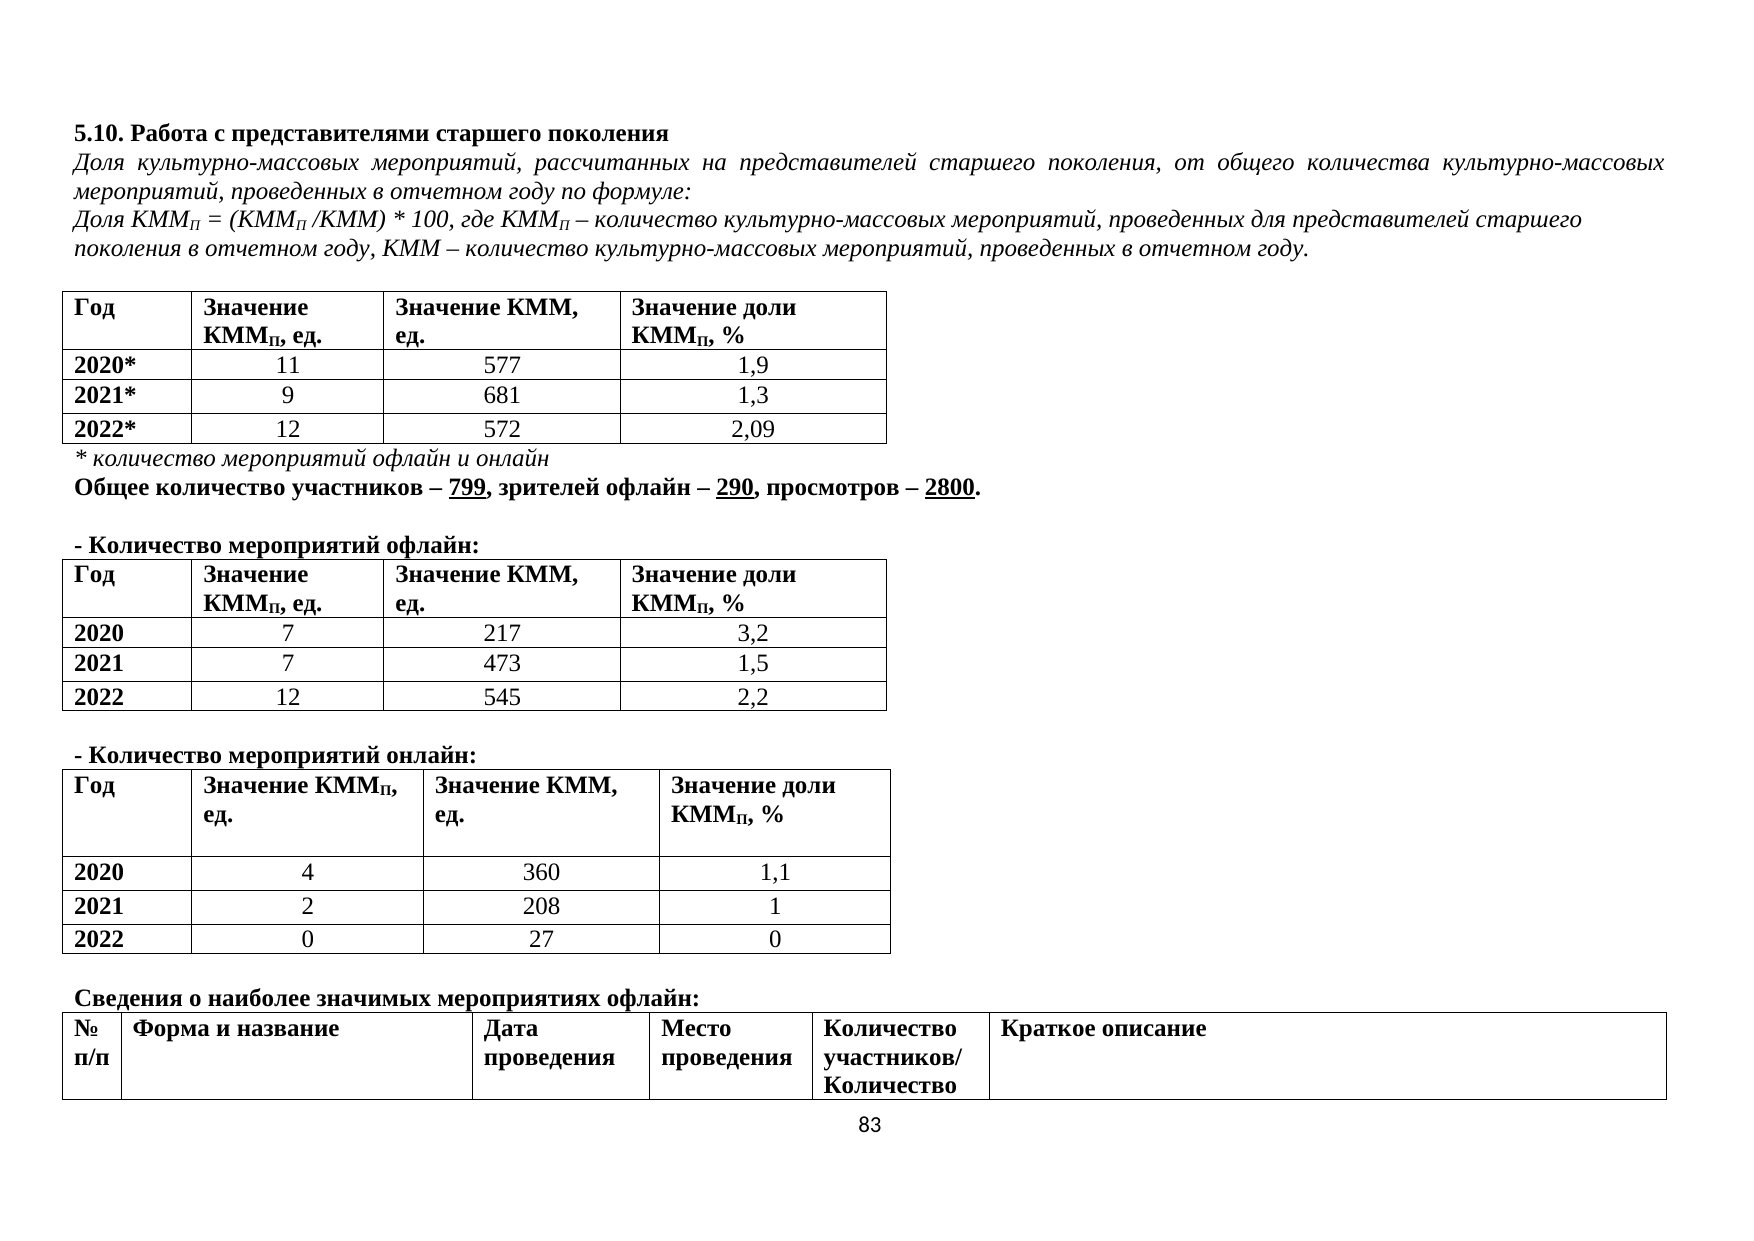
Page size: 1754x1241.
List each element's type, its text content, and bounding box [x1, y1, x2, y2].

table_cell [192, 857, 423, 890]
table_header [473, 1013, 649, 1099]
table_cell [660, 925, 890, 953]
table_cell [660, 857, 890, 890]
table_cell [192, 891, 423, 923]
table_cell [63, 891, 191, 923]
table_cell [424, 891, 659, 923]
text * количество мероприятий офлайн и онлайн [74, 443, 1665, 472]
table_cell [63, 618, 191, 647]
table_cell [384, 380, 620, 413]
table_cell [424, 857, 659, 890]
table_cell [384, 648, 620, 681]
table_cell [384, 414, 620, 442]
text Сведения о наиболее значимых мероприятиях офлайн: [74, 983, 1665, 1012]
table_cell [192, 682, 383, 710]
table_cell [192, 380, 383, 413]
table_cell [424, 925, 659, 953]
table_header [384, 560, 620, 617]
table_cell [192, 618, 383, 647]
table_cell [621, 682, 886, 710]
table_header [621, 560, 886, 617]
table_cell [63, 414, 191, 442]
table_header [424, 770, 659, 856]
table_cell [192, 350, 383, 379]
text Доля КММП = (КММП /КММ) * 100, где КММП – количество культурно-массовых мероприятий, проведенных для представителей старшего поколения в отчетном году, КММ – количество культурно-массовых мероприятий, проведенных в отчетном году. [74, 204, 1665, 262]
text Общее количество участников – 799, зрителей офлайн – 290, просмотров – 2800. [74, 472, 1665, 501]
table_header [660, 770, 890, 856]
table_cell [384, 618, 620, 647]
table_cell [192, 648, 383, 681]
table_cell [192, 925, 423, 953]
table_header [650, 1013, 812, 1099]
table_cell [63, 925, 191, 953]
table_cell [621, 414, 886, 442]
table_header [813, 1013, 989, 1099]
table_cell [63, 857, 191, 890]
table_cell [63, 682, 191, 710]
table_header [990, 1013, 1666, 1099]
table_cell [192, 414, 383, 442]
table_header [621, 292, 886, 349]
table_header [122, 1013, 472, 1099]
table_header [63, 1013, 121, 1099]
text 5.10. Работа с представителями старшего поколения [74, 118, 1665, 147]
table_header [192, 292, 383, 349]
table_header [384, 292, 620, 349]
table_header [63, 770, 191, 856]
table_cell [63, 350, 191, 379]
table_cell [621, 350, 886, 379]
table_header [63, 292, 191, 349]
text Доля культурно-массовых мероприятий, рассчитанных на представителей старшего поколения, от общего количества культурно-массовых мероприятий, проведенных в отчетном году по формуле: [74, 147, 1665, 204]
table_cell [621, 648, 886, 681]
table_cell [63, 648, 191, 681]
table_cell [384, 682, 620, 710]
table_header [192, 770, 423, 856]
text - Количество мероприятий офлайн: [74, 530, 1665, 558]
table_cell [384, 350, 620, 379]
text - Количество мероприятий онлайн: [74, 740, 1665, 769]
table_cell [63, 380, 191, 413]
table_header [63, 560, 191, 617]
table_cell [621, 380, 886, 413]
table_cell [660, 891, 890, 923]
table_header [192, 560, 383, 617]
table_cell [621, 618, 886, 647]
